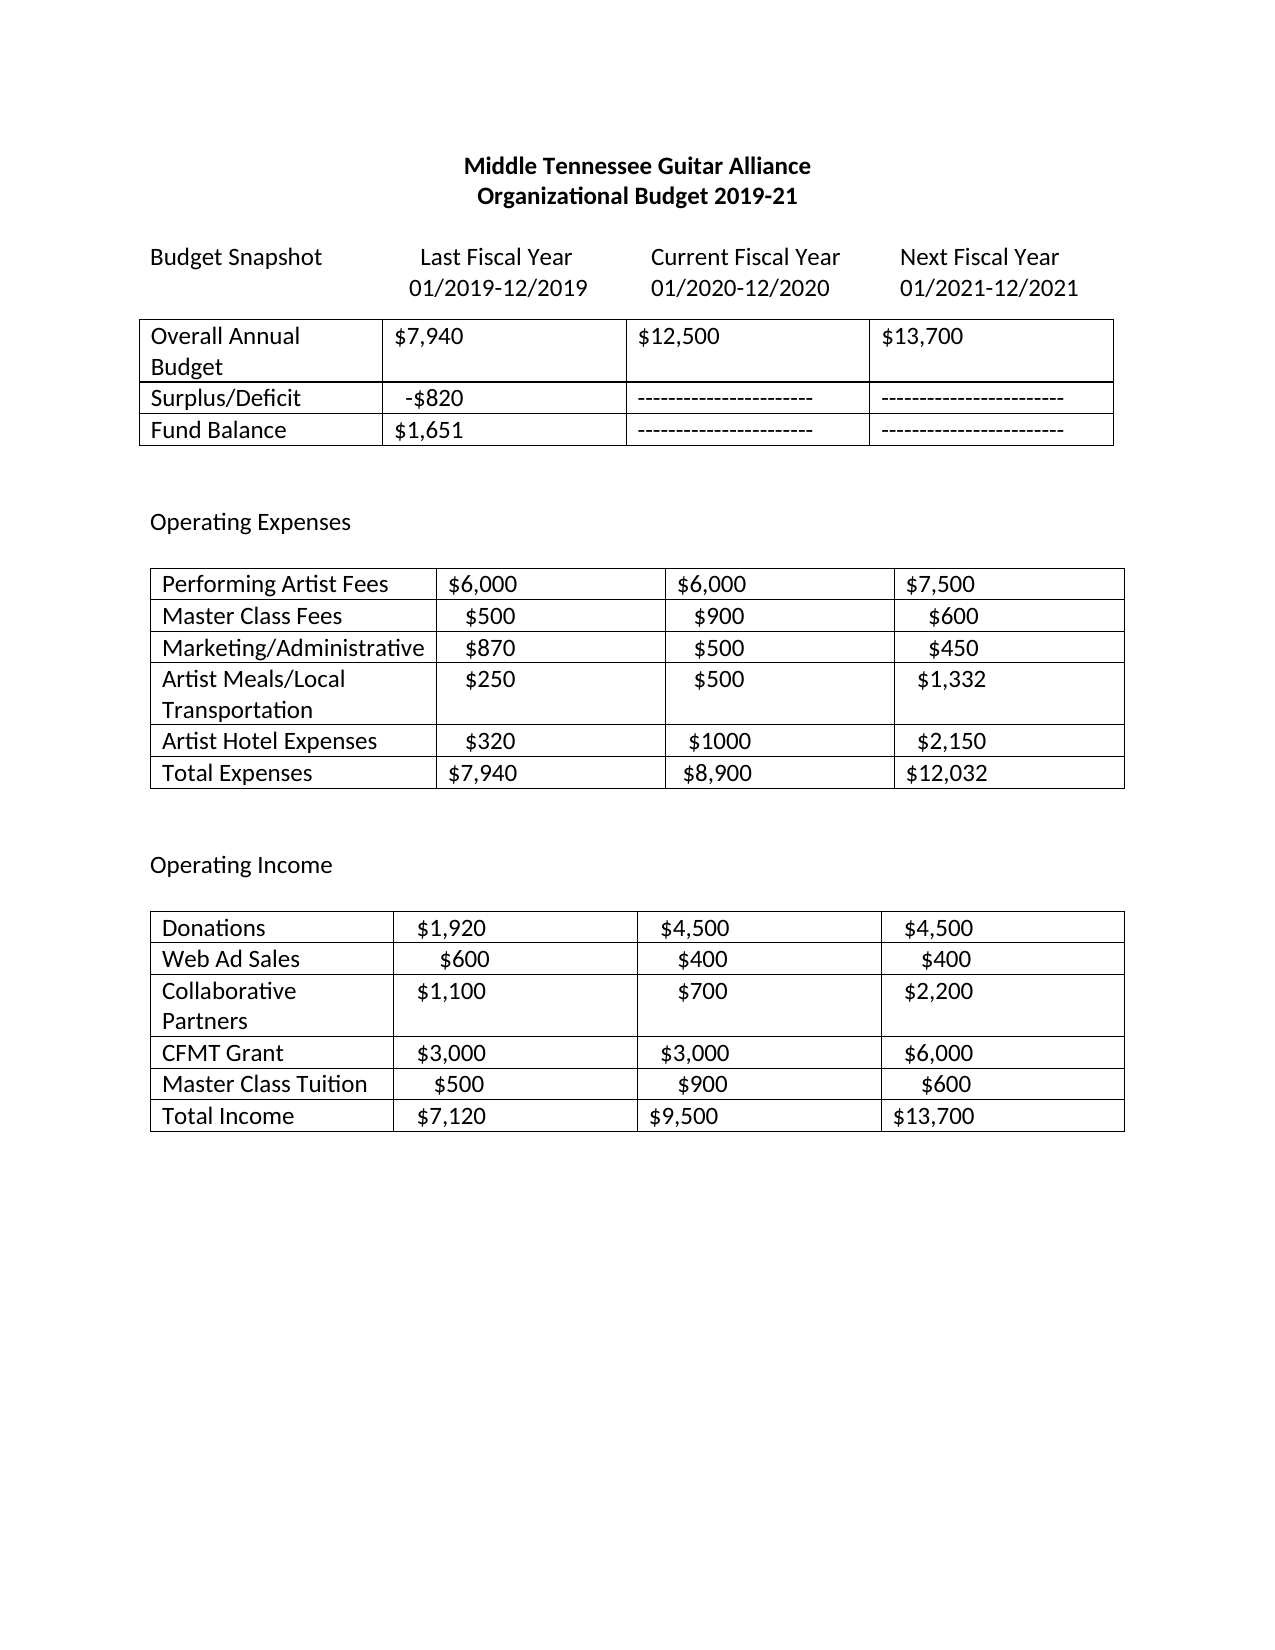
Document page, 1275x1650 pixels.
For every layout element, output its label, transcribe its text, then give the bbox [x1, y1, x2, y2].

table_cell $1,100 [394, 975, 637, 1036]
text Operating Income [150, 849, 1125, 880]
table_cell $900 [666, 600, 894, 631]
table_cell $600 [394, 943, 637, 974]
table_cell Web Ad Sales [151, 943, 393, 974]
table_cell -$820 [383, 383, 626, 413]
table_cell $12,032 [895, 757, 1124, 787]
table_header $1,920 [394, 912, 637, 942]
text Budget Snapshot Last Fiscal Year Current Fiscal Year Next Fiscal Year [150, 242, 1125, 272]
table_header $12,500 [627, 320, 869, 381]
table_cell $450 [895, 632, 1124, 662]
text Operating Expenses [150, 507, 1125, 537]
table_header $4,500 [638, 912, 881, 942]
table_header $7,500 [895, 569, 1124, 599]
table_cell $1,651 [383, 414, 626, 444]
table_cell $870 [437, 632, 665, 662]
table_cell $3,000 [638, 1037, 881, 1067]
table_cell $900 [638, 1069, 881, 1099]
table_cell $7,940 [437, 757, 665, 787]
table_cell ----------------------- [627, 414, 869, 444]
table_cell $7,120 [394, 1100, 637, 1131]
table_cell Artist Hotel Expenses [151, 725, 436, 756]
table_cell $250 [437, 663, 665, 724]
table_cell $400 [638, 943, 881, 974]
table_cell $9,500 [638, 1100, 881, 1131]
table_cell $700 [638, 975, 881, 1036]
table_cell $600 [895, 600, 1124, 631]
table_cell Total Expenses [151, 757, 436, 787]
table_cell Fund Balance [140, 414, 382, 444]
table_header Overall Annual Budget [140, 320, 382, 381]
table_header $7,940 [383, 320, 626, 381]
table_cell $1,332 [895, 663, 1124, 724]
text Middle Tennessee Guitar Alliance [150, 150, 1125, 181]
table_header $6,000 [666, 569, 894, 599]
table_cell $400 [882, 943, 1124, 974]
table_cell Master Class Tuition [151, 1069, 393, 1099]
table_cell Total Income [151, 1100, 393, 1131]
table_cell $320 [437, 725, 665, 756]
table_cell ------------------------ [870, 383, 1113, 413]
table_cell Master Class Fees [151, 600, 436, 631]
text 01/2019-12/2019 01/2020-12/2020 01/2021-12/2021 [150, 272, 1125, 303]
table_cell ------------------------ [870, 414, 1113, 444]
table_cell $3,000 [394, 1037, 637, 1067]
table_cell $500 [666, 663, 894, 724]
table_cell $500 [394, 1069, 637, 1099]
text Organizational Budget 2019-21 [150, 181, 1125, 211]
table_cell Collaborative Partners [151, 975, 393, 1036]
table_cell $2,150 [895, 725, 1124, 756]
table_cell $2,200 [882, 975, 1124, 1036]
table_header $13,700 [870, 320, 1113, 381]
table_cell $1000 [666, 725, 894, 756]
table_cell Marketing/Administrative [151, 632, 436, 662]
table_cell $13,700 [882, 1100, 1124, 1131]
table_header Performing Artist Fees [151, 569, 436, 599]
table_cell $600 [882, 1069, 1124, 1099]
table_cell $8,900 [666, 757, 894, 787]
table_cell Surplus/Deficit [140, 383, 382, 413]
table_cell Artist Meals/Local Transportation [151, 663, 436, 724]
table_cell $500 [666, 632, 894, 662]
table_cell ----------------------- [627, 383, 869, 413]
table_header $6,000 [437, 569, 665, 599]
table_cell $500 [437, 600, 665, 631]
table_cell $6,000 [882, 1037, 1124, 1067]
table_cell CFMT Grant [151, 1037, 393, 1067]
table_header $4,500 [882, 912, 1124, 942]
table_header Donations [151, 912, 393, 942]
